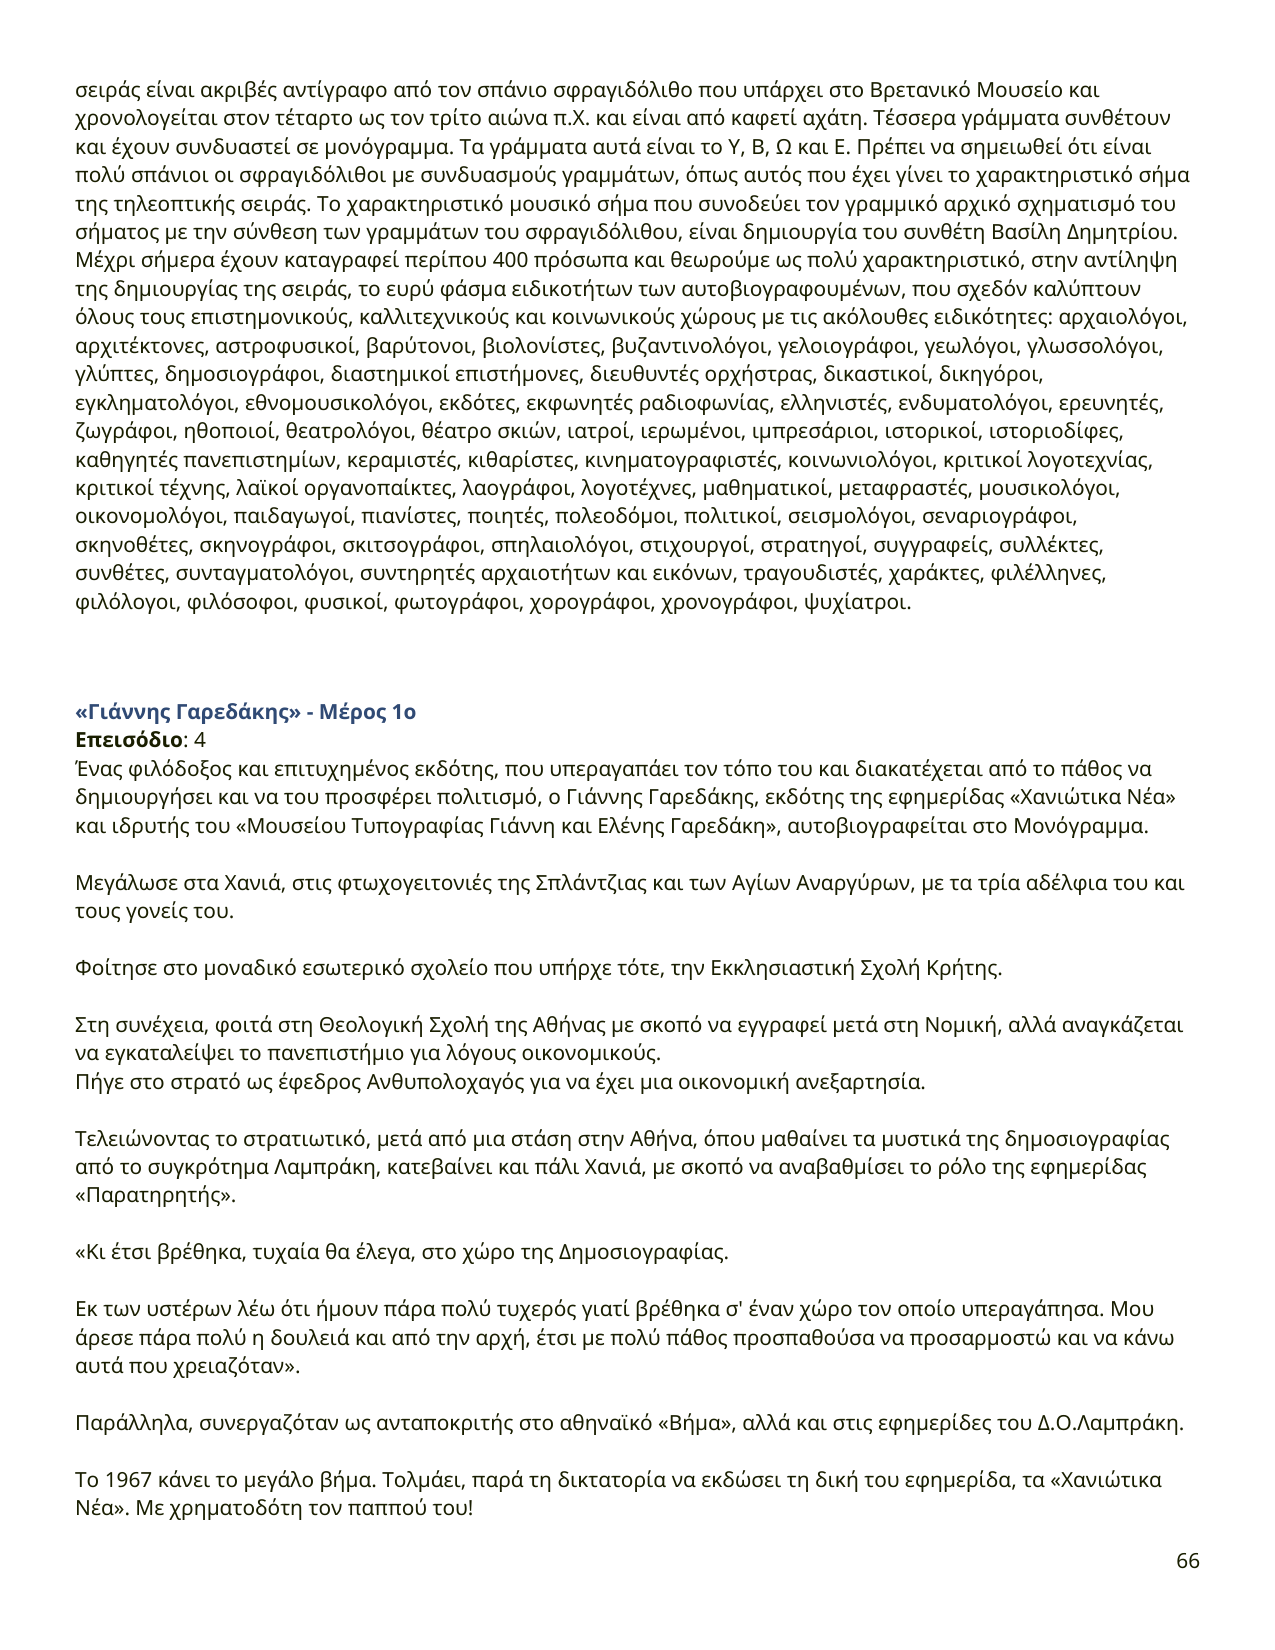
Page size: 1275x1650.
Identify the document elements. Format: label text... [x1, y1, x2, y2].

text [75, 75, 1200, 615]
text «Γιάννης Γαρεδάκης» - Μέρος 1ο Eπεισόδιο: 4 [75, 640, 1200, 754]
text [75, 754, 1200, 1522]
